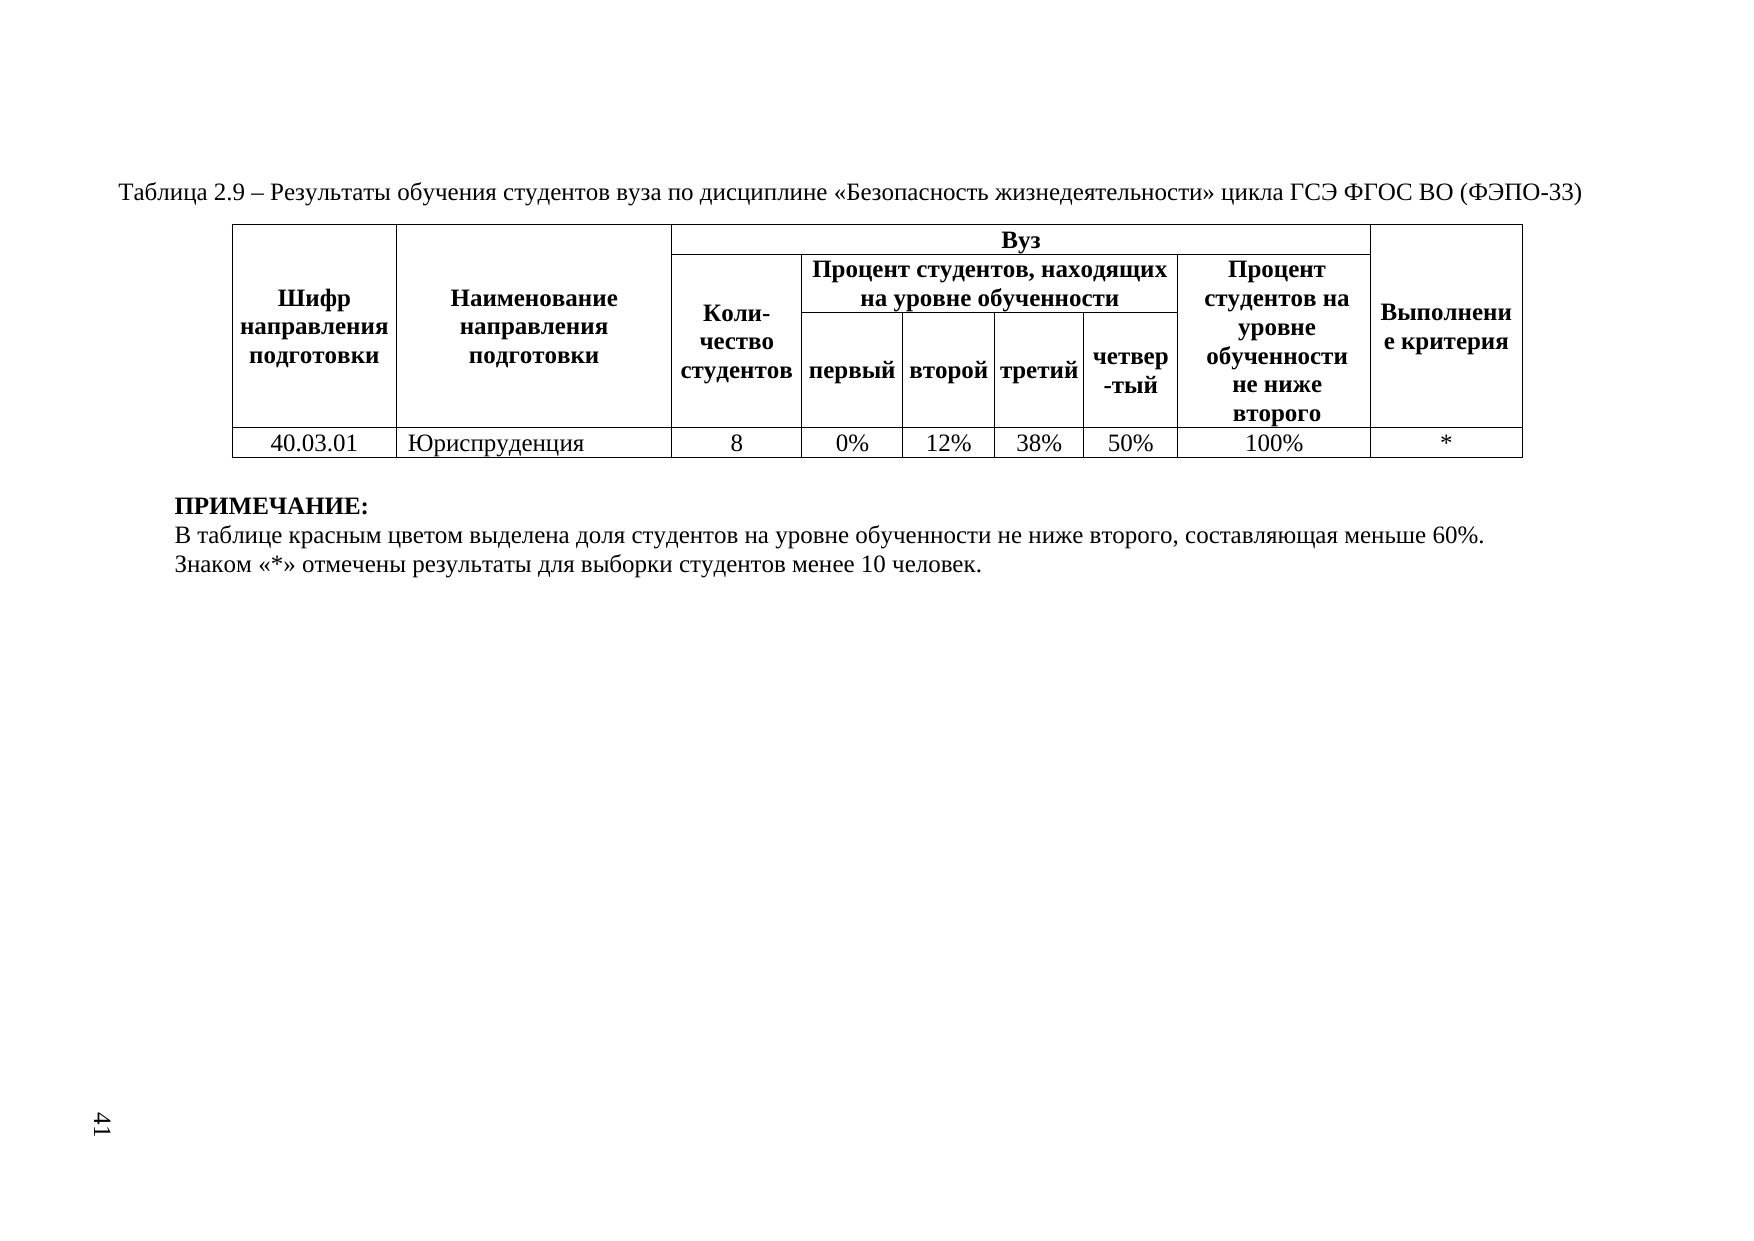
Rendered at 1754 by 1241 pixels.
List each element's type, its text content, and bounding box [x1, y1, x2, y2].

text В таблице красным цветом выделена доля студентов на уровне обученности не ниже второго, составляющая меньше 60%. [118, 520, 1636, 549]
table_cell первый [802, 313, 902, 427]
table_header * [1371, 428, 1522, 457]
text Знаком «*» отмечены результаты для выборки студентов менее 10 человек. [118, 549, 1636, 578]
table_cell третий [995, 313, 1083, 427]
table_cell Коли-чество студентов [672, 255, 801, 427]
table_cell Процент студентов, находящих на уровне обученности [802, 255, 1177, 312]
table_header Юриспруденция [397, 428, 671, 457]
table_header 40.03.01 [233, 428, 396, 457]
text Таблица 2.9 – Результаты обучения студентов вуза по дисциплине «Безопасность жизнедеятельности» цикла ГСЭ ФГОС ВО (ФЭПО-33) [118, 177, 1636, 206]
table_header 100% [1178, 428, 1370, 457]
table_header 0% [802, 428, 902, 457]
table_header Наименование направления подготовки [397, 225, 671, 427]
table_header 50% [1084, 428, 1177, 457]
table_cell четвер-тый [1084, 313, 1177, 427]
table_header 38% [995, 428, 1083, 457]
table_cell Процент студентов на уровне обученности не ниже второго [1178, 255, 1370, 427]
table_header Шифр направления подготовки [233, 225, 396, 427]
table_cell второй [903, 313, 994, 427]
table_header Выполнение критерия [1371, 225, 1522, 427]
text ПРИМЕЧАНИЕ: [118, 491, 1636, 520]
table_header 8 [672, 428, 801, 457]
table_header 12% [903, 428, 994, 457]
table_header Вуз [672, 225, 1370, 253]
